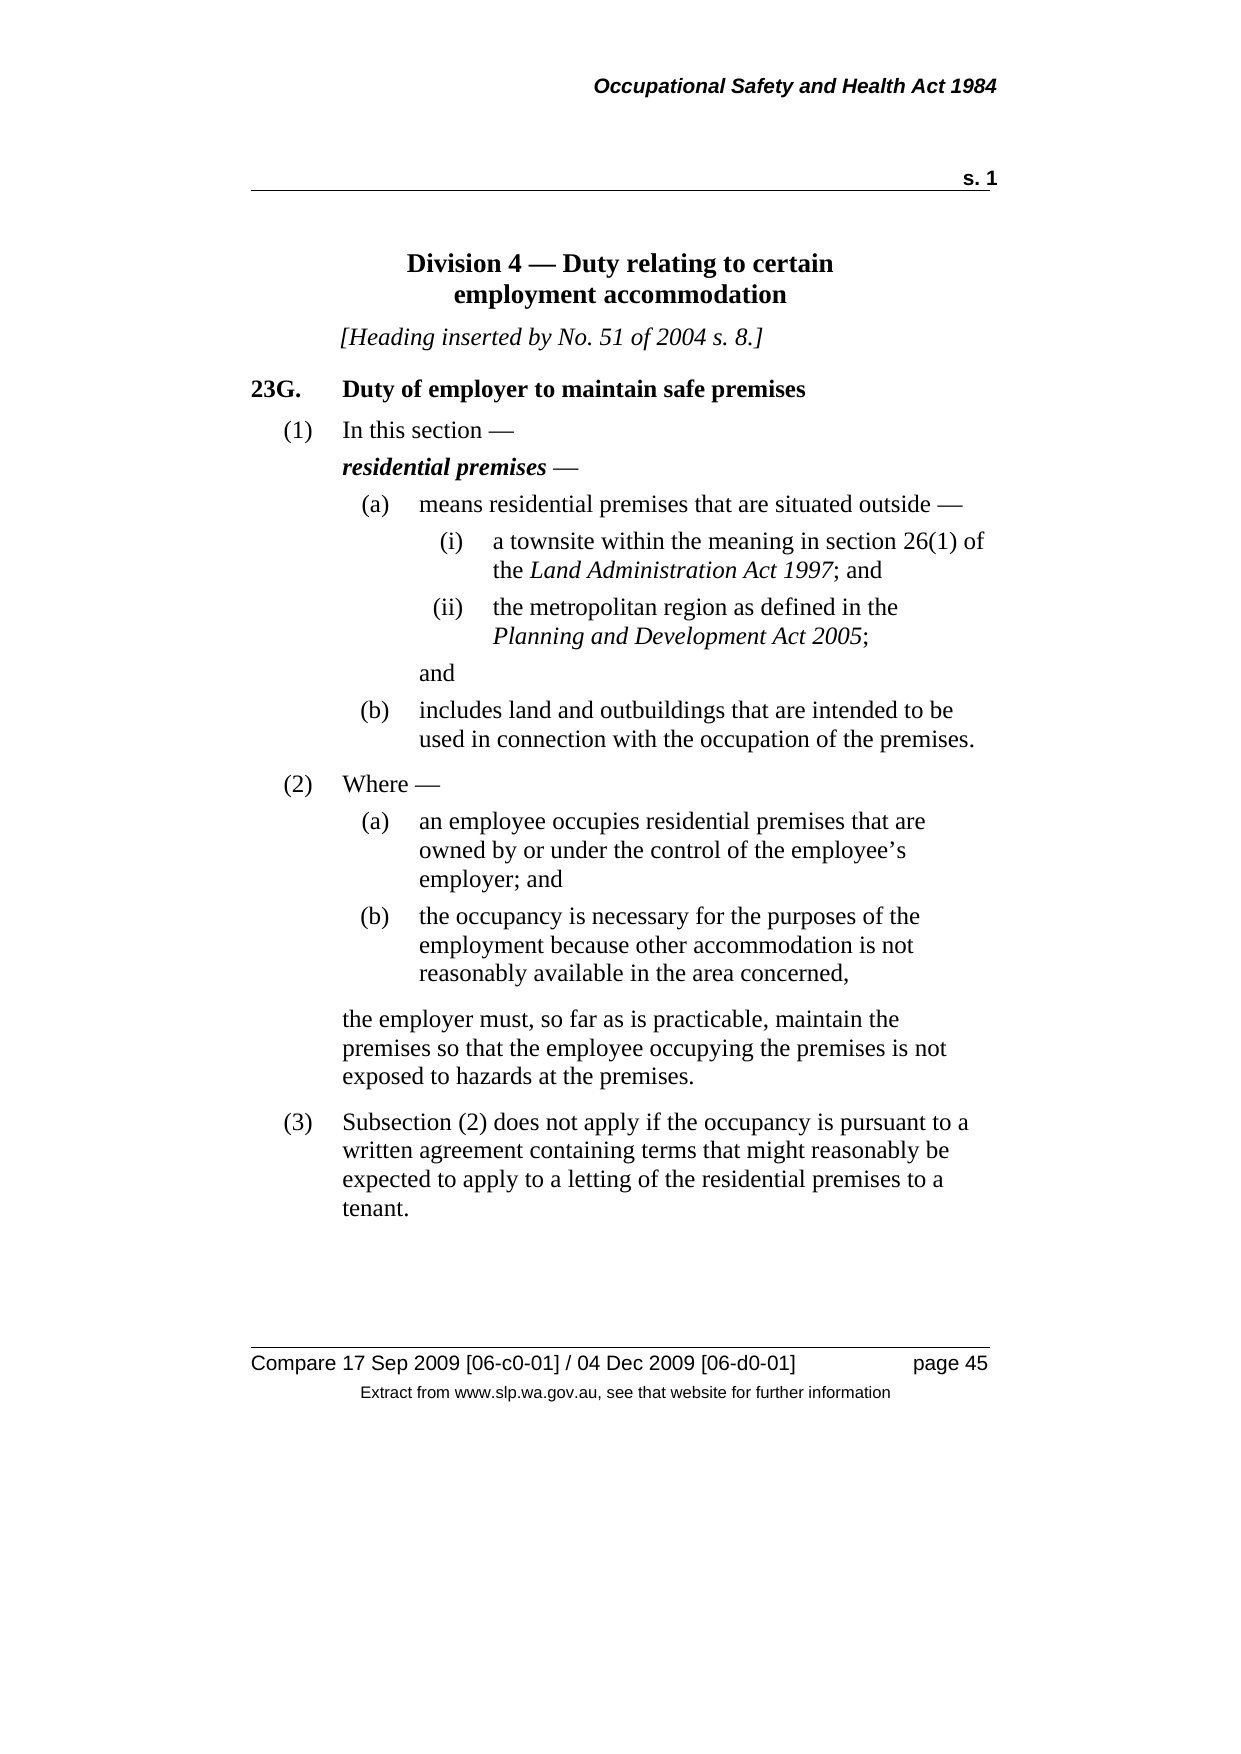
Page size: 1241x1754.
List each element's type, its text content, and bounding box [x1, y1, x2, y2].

text (ii) the metropolitan region as defined in the Planning and Development Act 2005; [251, 592, 990, 650]
subtitle 23G. Duty of employer to maintain safe premises [251, 374, 990, 403]
subtitle Division 4 — Duty relating to certain employment accommodation [251, 247, 990, 310]
text (b) includes land and outbuildings that are intended to be used in connection with the occupation of the premises. [251, 695, 990, 753]
subtitle [Heading inserted by No. 51 of 2004 s. 8.] [251, 322, 990, 351]
text residential premises — [251, 452, 990, 481]
text and [251, 658, 990, 687]
text the employer must, so far as is practicable, maintain the premises so that the employee occupying the premises is not exposed to hazards at the premises. [251, 1004, 990, 1090]
text (b) the occupancy is necessary for the purposes of the employment because other accommodation is not reasonably available in the area concerned, [251, 901, 990, 987]
text (1) In this section — [251, 415, 990, 444]
text (3) Subsection (2) does not apply if the occupancy is pursuant to a written agreement containing terms that might reasonably be expected to apply to a letting of the residential premises to a tenant. [251, 1107, 990, 1222]
text (a) an employee occupies residential premises that are owned by or under the control of the employee’s employer; and [251, 806, 990, 893]
text (i) a townsite within the meaning in section 26(1) of the Land Administration Act 1997; and [251, 526, 990, 584]
text (a) means residential premises that are situated outside — [251, 489, 990, 518]
text (2) Where — [251, 769, 990, 798]
